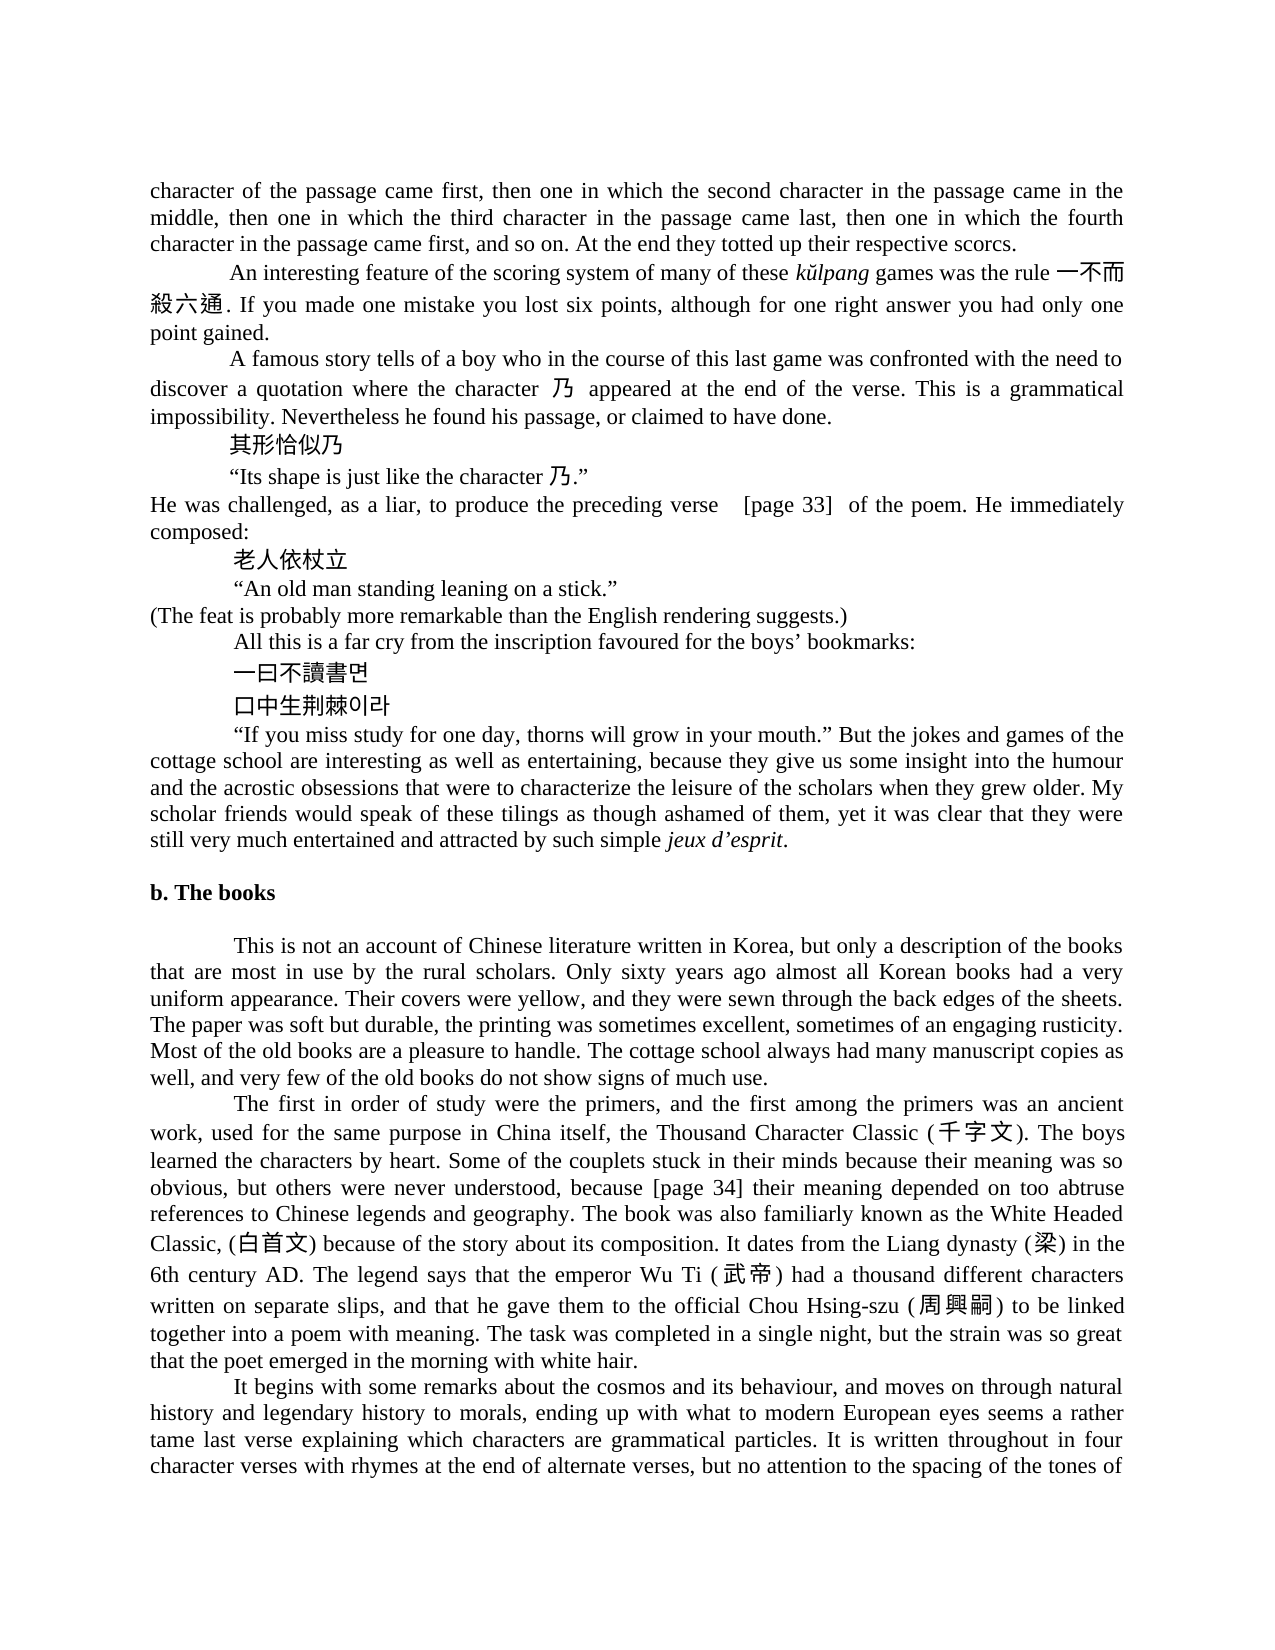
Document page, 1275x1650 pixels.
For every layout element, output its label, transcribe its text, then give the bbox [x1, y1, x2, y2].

text 老人依杖立 [150, 544, 1125, 576]
text “An old man standing leaning on a stick.” [150, 576, 1125, 602]
text He was challenged, as a liar, to produce the preceding verse [page 33] of the poem. He immediately composed: [150, 492, 1125, 544]
text “If you miss study for one day, thorns will grow in your mouth.” But the jokes and games of the cottage school are interesting as well as entertaining, because they give us some insight into the humour and the acrostic obsessions that were to characterize the leisure of the scholars when they grew older. My scholar friends would speak of these tilings as though ashamed of them, yet it was clear that they were still very much entertained and attracted by such simple jeux d’esprit. [150, 721, 1125, 853]
text “Its shape is just like the character 乃.” [150, 460, 1125, 492]
text All this is a far cry from the inscription favoured for the boys’ bookmarks: [150, 628, 1125, 654]
text A famous story tells of a boy who in the course of this last game was confronted with the need to discover a quotation where the character 乃 appeared at the end of the verse. This is a grammatical impossibility. Nevertheless he found his passage, or claimed to have done. [150, 345, 1125, 429]
text 一曰不讀書면 [150, 654, 1125, 688]
text The first in order of study were the primers, and the first among the primers was an ancient work, used for the same purpose in China itself, the Thousand Character Classic (千字文). The boys learned the characters by heart. Some of the couplets stuck in their minds because their meaning was so obvious, but others were never understood, because [page 34] their meaning depended on too abtruse references to Chinese legends and geography. The book was also familiarly known as the White Headed Classic, (白首文) because of the story about its composition. It dates from the Liang dynasty (梁) in the 6th century AD. The legend says that the emperor Wu Ti (武帝) had a thousand different characters written on separate slips, and that he gave them to the official Chou Hsing-szu (周興嗣) to be linked together into a poem with meaning. The task was completed in a single night, but the strain was so great that the poet emerged in the morning with white hair. [150, 1090, 1125, 1373]
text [150, 177, 1125, 256]
text (The feat is probably more remarkable than the English rendering suggests.) [150, 602, 1125, 628]
text b. The books [150, 879, 1125, 906]
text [150, 1373, 1125, 1478]
text This is not an account of Chinese literature written in Korea, but only a description of the books that are most in use by the rural scholars. Only sixty years ago almost all Korean books had a very uniform appearance. Their covers were yellow, and they were sewn through the back edges of the sheets. The paper was soft but durable, the printing was sometimes excellent, sometimes of an engaging rusticity. Most of the old books are a pleasure to handle. The cottage school always had many manuscript copies as well, and very few of the old books do not show signs of much use. [150, 932, 1125, 1090]
text 口中生荆棘이라 [150, 688, 1125, 721]
text An interesting feature of the scoring system of many of these kŭlpang games was the rule 一不而殺六通. If you made one mistake you lost six points, although for one right answer you had only one point gained. [150, 256, 1125, 345]
text 其形恰似乃 [150, 429, 1125, 460]
